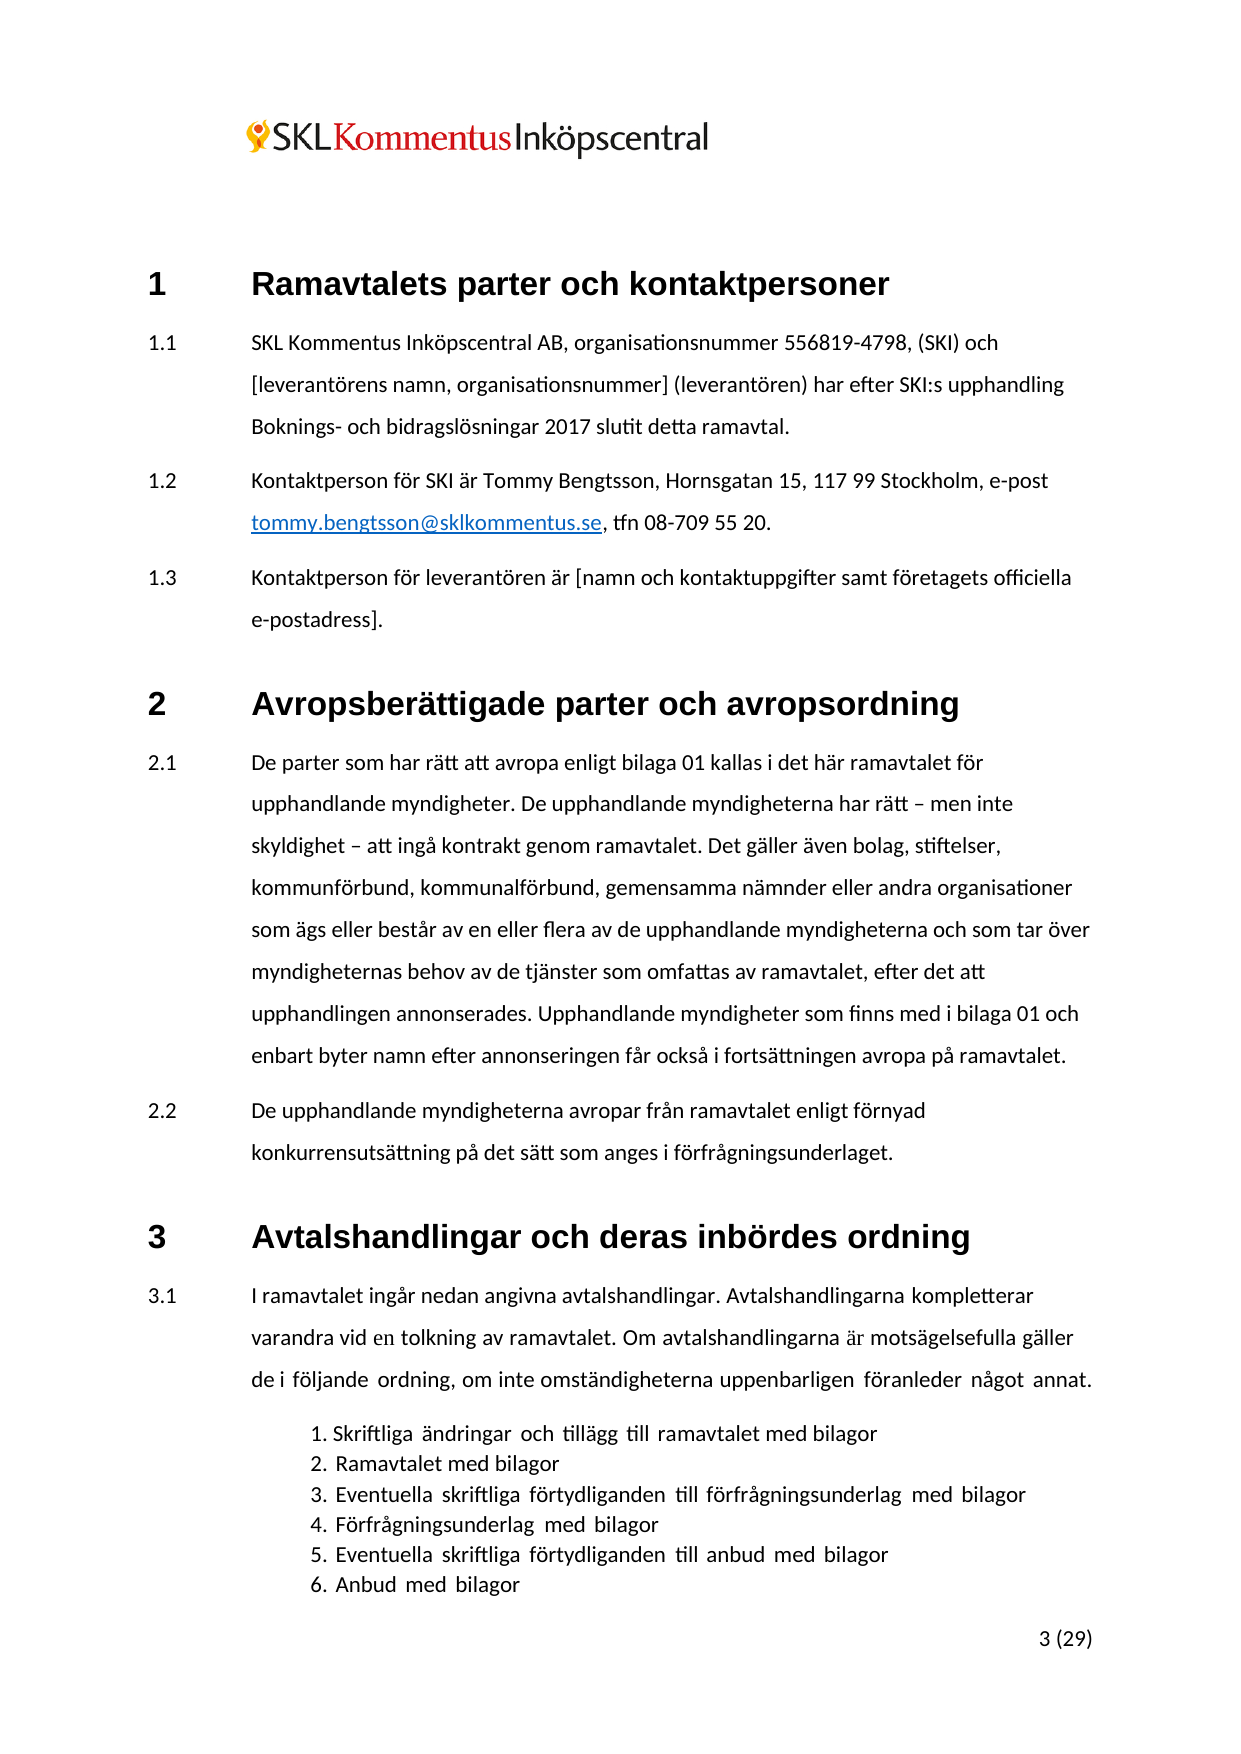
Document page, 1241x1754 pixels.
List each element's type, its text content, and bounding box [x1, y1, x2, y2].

text De parter som har rätt att avropa enligt bilaga 01 kallas i det här ramavtalet för upphandlande myndigheter. De upphandlande myndigheterna har rätt – men inte skyldighet – att ingå kontrakt genom ramavtalet. Det gäller även bolag, stiftelser, kommunförbund, kommunalförbund, gemensamma nämnder eller andra organisationer som ägs eller består av en eller flera av de upphandlande myndigheterna och som tar över myndigheternas behov av de tjänster som omfattas av ramavtalet, efter det att upphandlingen annonserades. Upphandlande myndigheter som finns med i bilaga 01 och enbart byter namn efter annonseringen får också i fortsättningen avropa på ramavtalet. [148, 748, 1093, 1069]
text De upphandlande myndigheterna avropar från ramavtalet enligt förnyad konkurrensutsättning på det sätt som anges i förfrågningsunderlaget. [148, 1096, 1093, 1166]
text Kontaktperson för SKI är Tommy Bengtsson, Hornsgatan 15, 117 99 Stockholm, e-post tommy.bengtsson@sklkommentus.se, tfn 08-709 55 20. [148, 466, 1093, 536]
text Kontaktperson för leverantören är [namn och kontaktuppgifter samt företagets officiella e-postadress]. [148, 563, 1093, 633]
text Avtalshandlingar och deras inbördes ordning [148, 1217, 1093, 1256]
text 1. Skriftliga ändringar och tillägg till ramavtalet med bilagor 2. Ramavtalet med bilagor 3. Eventuella skriftliga förtydliganden till förfrågningsunderlag med bilagor 4. Förfrågningsunderlag med bilagor 5. Eventuella skriftliga förtydliganden till anbud med bilagor 6. Anbud med bilagor [310, 1419, 1093, 1598]
text I ramavtalet ingår nedan angivna avtalshandlingar. Avtalshandlingarna kompletterar varandra vid en tolkning av ramavtalet. Om avtalshandlingarna är motsägelsefulla gäller de i följande ordning, om inte omständigheterna uppenbarligen föranleder något annat. [148, 1281, 1093, 1393]
text Ramavtalets parter och kontaktpersoner [148, 264, 1093, 303]
text Avropsberättigade parter och avropsordning [148, 684, 1093, 723]
text SKL Kommentus Inköpscentral AB, organisationsnummer 556819-4798, (SKI) och [leverantörens namn, organisationsnummer] (leverantören) har efter SKI:s upphandling Boknings- och bidragslösningar 2017 slutit detta ramavtal. [148, 328, 1093, 440]
picture [147, 73, 807, 240]
